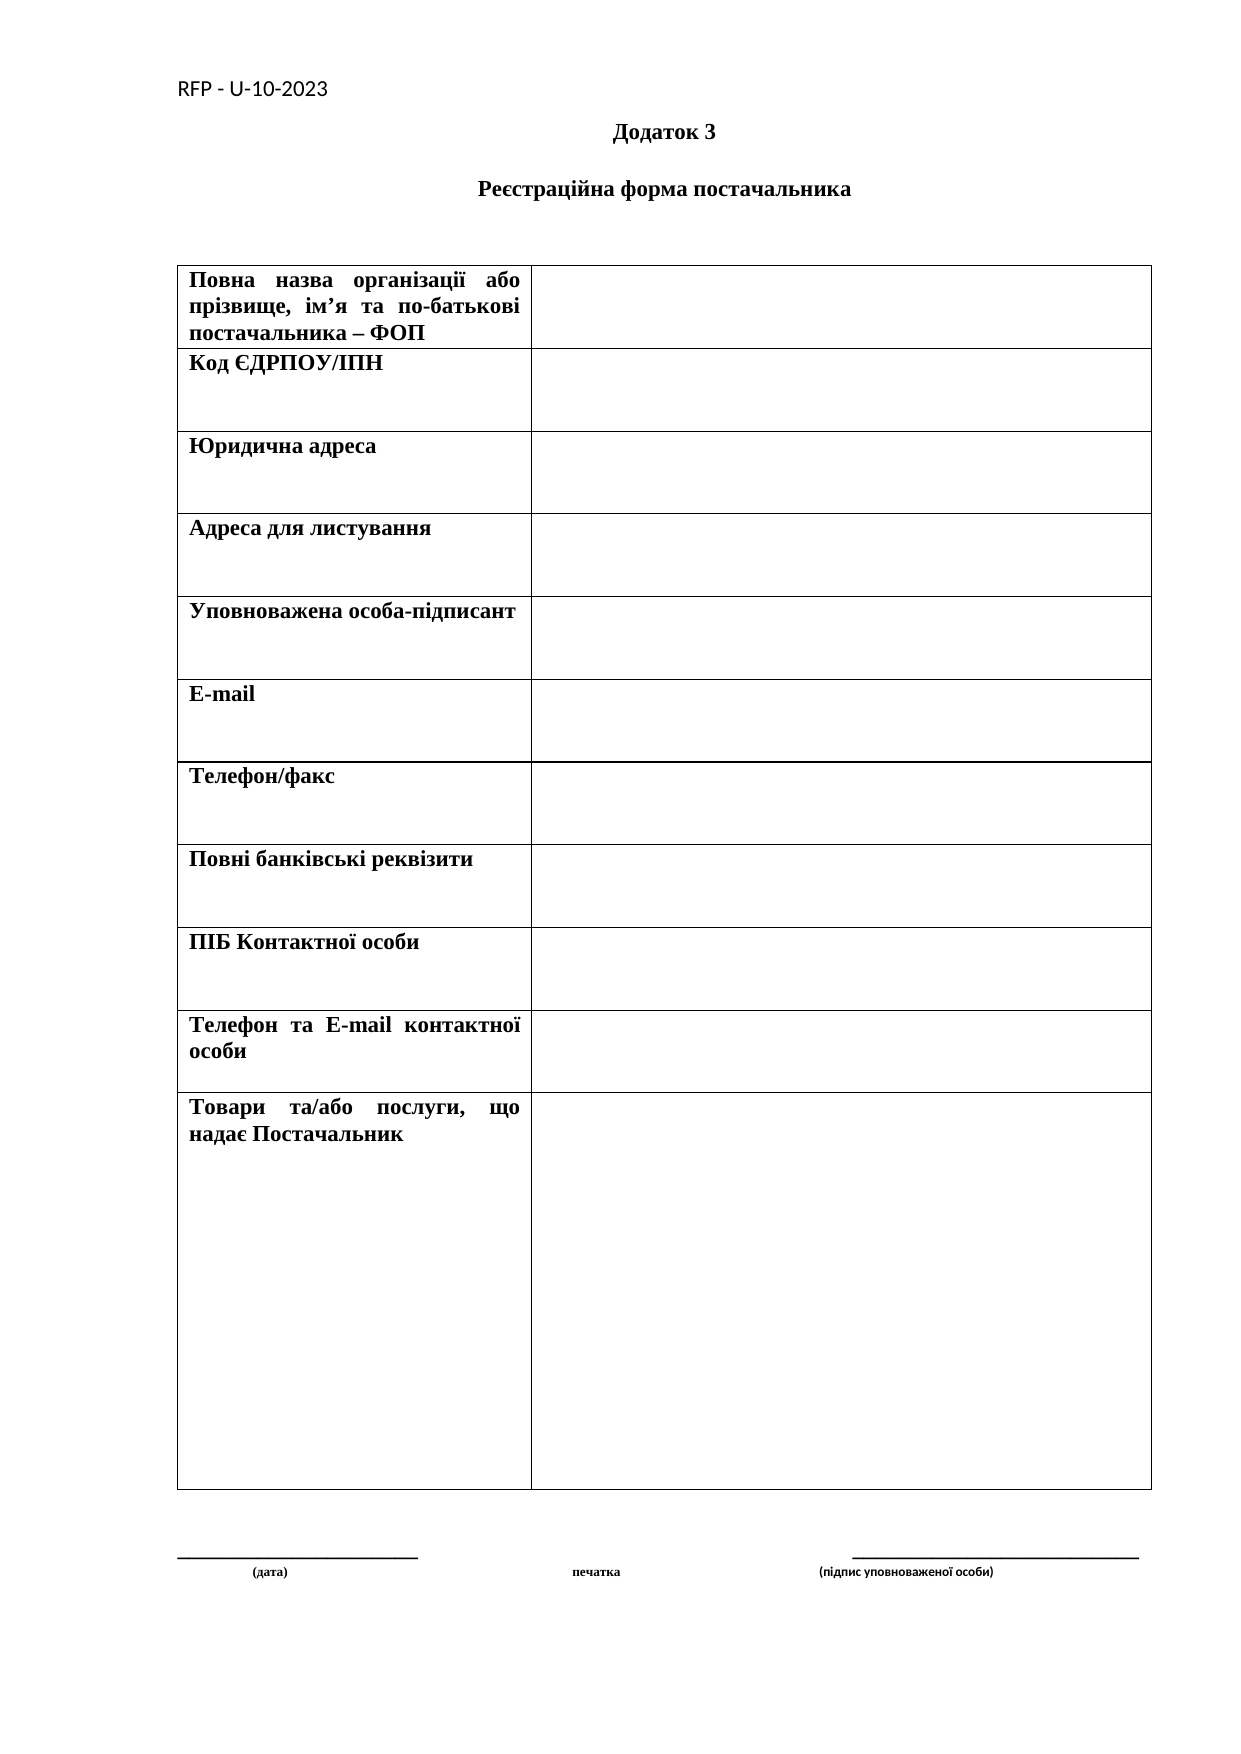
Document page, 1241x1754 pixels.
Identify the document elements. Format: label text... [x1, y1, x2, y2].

table_cell Уповноважена особа-підписант [178, 597, 531, 679]
table_cell [532, 514, 1151, 596]
text _____________________ _________________________ [177, 1535, 1152, 1561]
table_cell [532, 680, 1151, 761]
table_cell [532, 597, 1151, 679]
table_cell Телефон/факс [178, 763, 531, 844]
text Додаток 3 Реєстраційна форма постачальника [177, 118, 1152, 201]
table_cell E-mail [178, 680, 531, 761]
table_cell [532, 928, 1151, 1009]
table_header Повна назва організації або прізвище, ім’я та по-батькові постачальника – ФОП [178, 266, 531, 348]
table_cell [532, 1011, 1151, 1092]
table_cell Юридична адреса [178, 432, 531, 513]
table_cell Код ЄДРПОУ/ІПН [178, 349, 531, 431]
table_cell Товари та/або послуги, що надає Постачальник [178, 1093, 531, 1489]
table_cell [532, 432, 1151, 513]
table_cell [532, 763, 1151, 844]
text (дата) печатка (підпис уповноваженої особи) [177, 1563, 1152, 1591]
table_cell ПІБ Контактної особи [178, 928, 531, 1009]
table_cell Телефон та E-mail контактної особи [178, 1011, 531, 1092]
table_cell [532, 1093, 1151, 1489]
table_cell [532, 845, 1151, 927]
table_cell [532, 349, 1151, 431]
table_header [532, 266, 1151, 348]
table_cell Повні банківські реквізити [178, 845, 531, 927]
table_cell Адреса для листування [178, 514, 531, 596]
